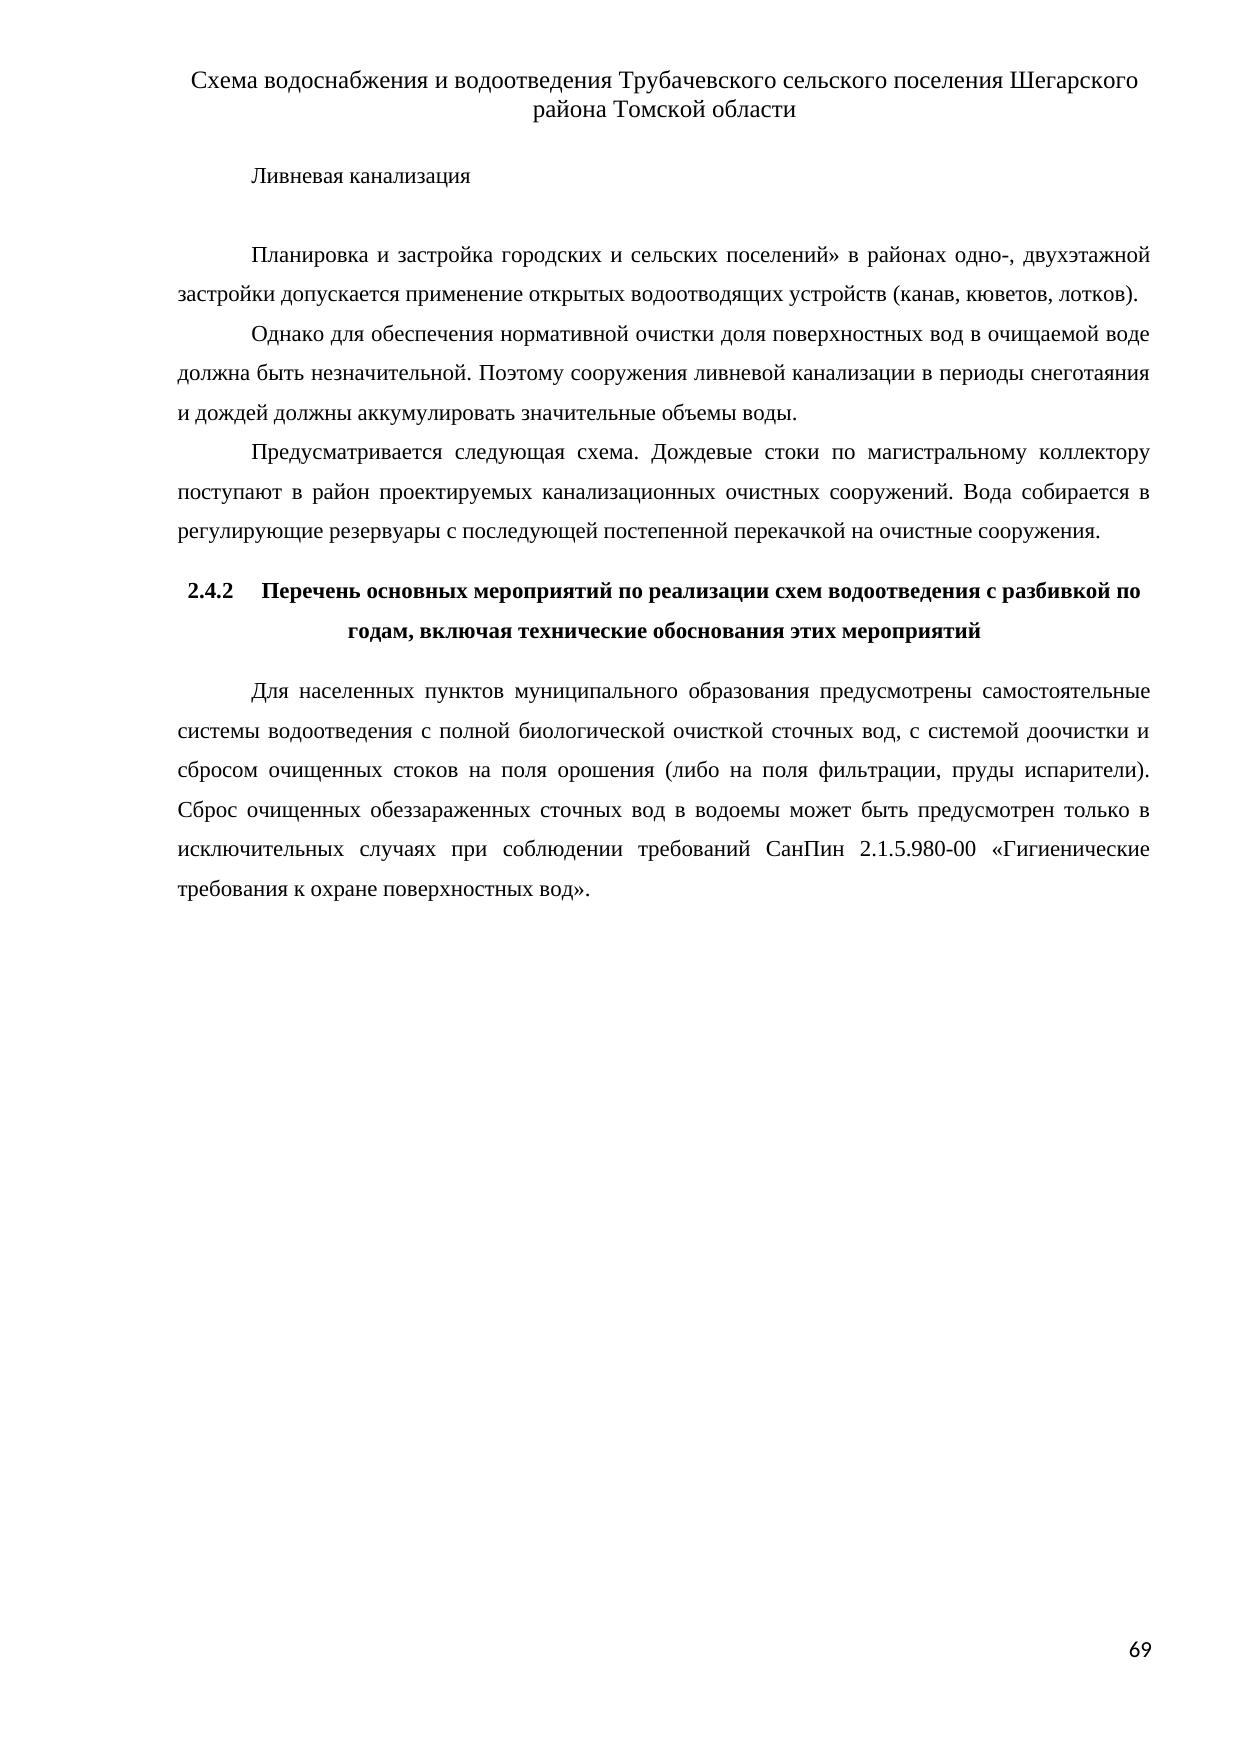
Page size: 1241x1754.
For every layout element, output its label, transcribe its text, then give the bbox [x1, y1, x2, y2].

text Для населенных пунктов муниципального образования предусмотрены самостоятельные системы водоотведения с полной биологической очисткой сточных вод, с системой доочистки и сбросом очищенных стоков на поля орошения (либо на поля фильтрации, пруды испарители). Сброс очищенных обеззараженных сточных вод в водоемы может быть предусмотрен только в исключительных случаях при соблюдении требований СанПин 2.1.5.980-00 «Гигиенические требования к охране поверхностных вод». [177, 677, 1152, 901]
text Однако для обеспечения нормативной очистки доля поверхностных вод в очищаемой воде должна быть незначительной. Поэтому сооружения ливневой канализации в периоды снеготаяния и дождей должны аккумулировать значительные объемы воды. [177, 320, 1152, 425]
text Предусматривается следующая схема. Дождевые стоки по магистральному коллектору поступают в район проектируемых канализационных очистных сооружений. Вода собирается в регулирующие резервуары с последующей постепенной перекачкой на очистные сооружения. [177, 438, 1152, 544]
subtitle 2.4.2 Перечень основных мероприятий по реализации схем водоотведения с разбивкой по годам, включая технические обоснования этих мероприятий [177, 578, 1152, 643]
text Ливневая канализация [177, 162, 1152, 188]
text Планировка и застройка городских и сельских поселений» в районах одно-, двухэтажной застройки допускается применение открытых водоотводящих устройств (канав, кюветов, лотков). [177, 241, 1152, 307]
